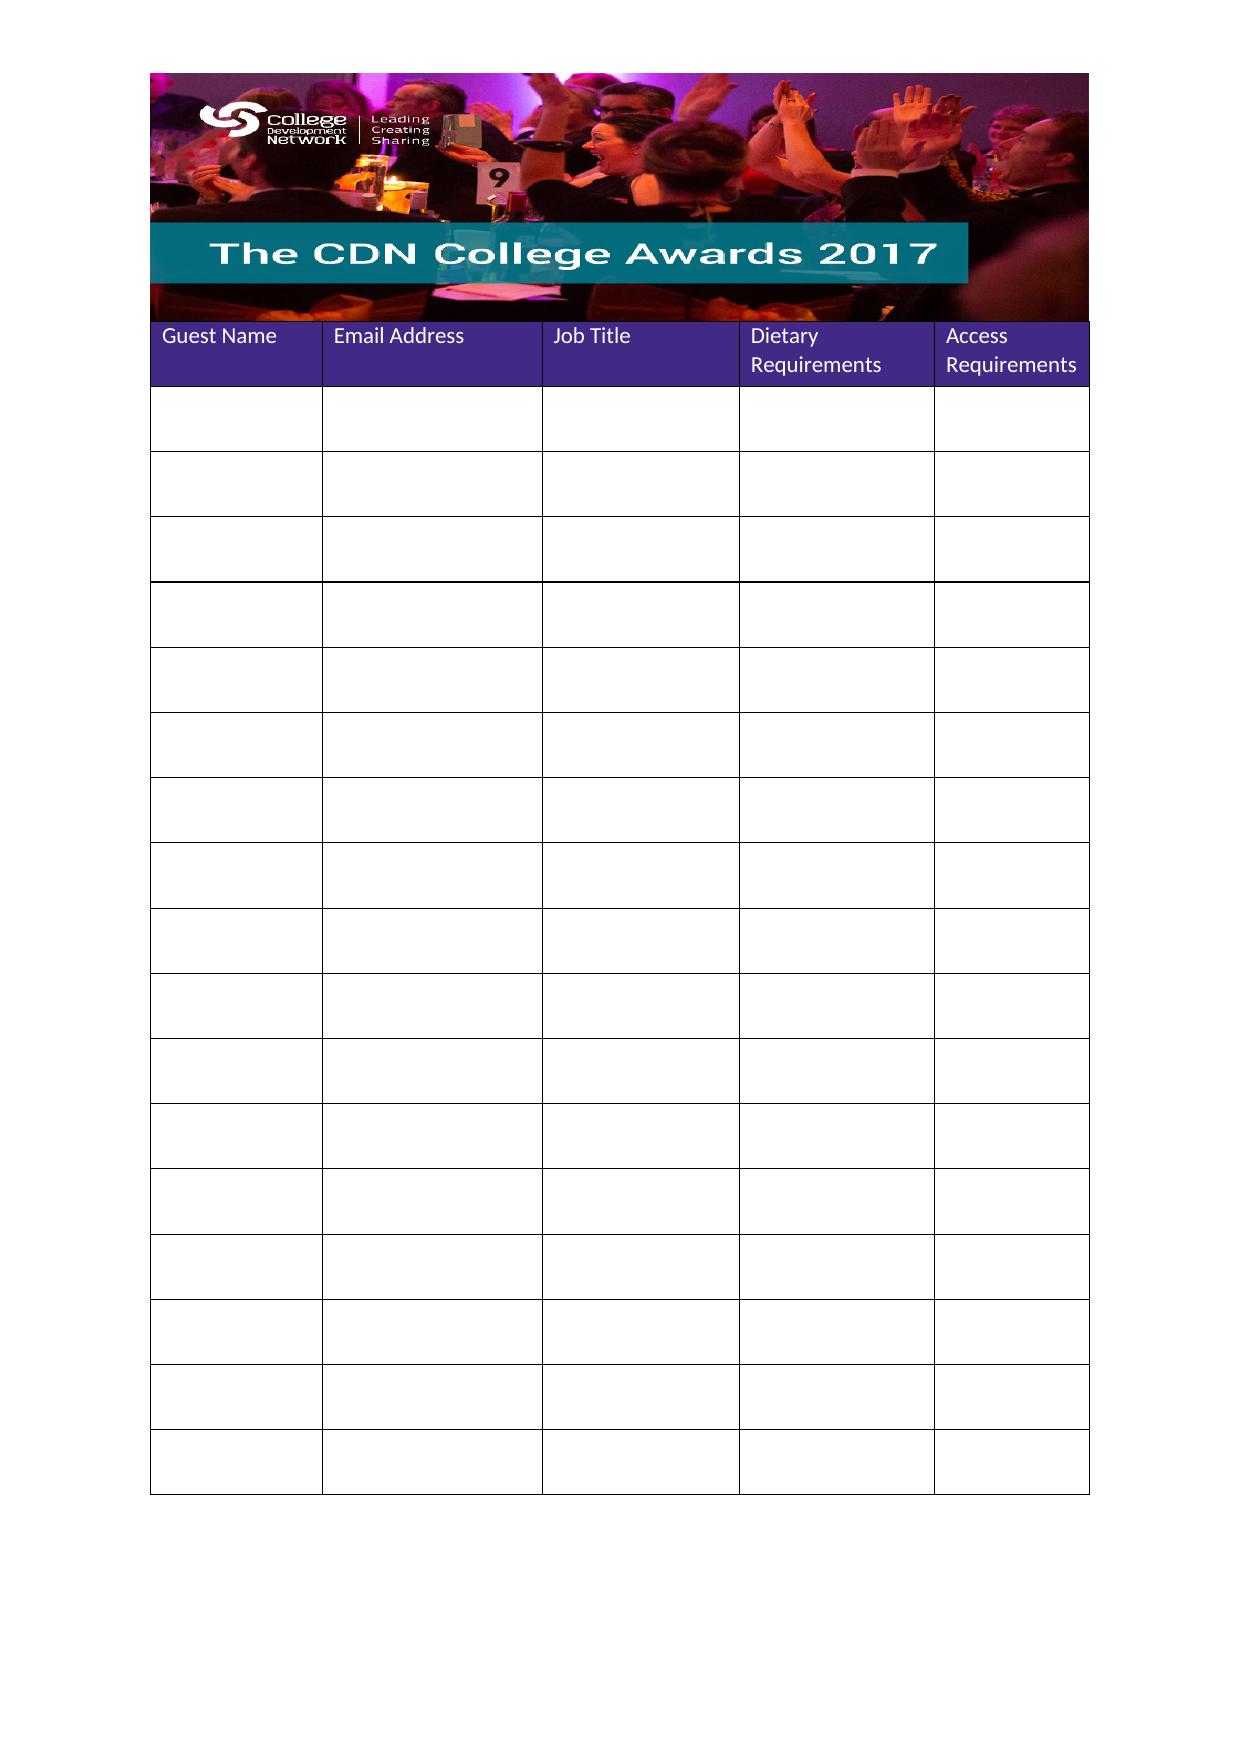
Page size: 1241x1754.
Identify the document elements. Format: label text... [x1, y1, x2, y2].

table_cell [935, 713, 1089, 777]
table_cell [543, 517, 739, 581]
table_cell [740, 1430, 934, 1494]
table_cell [935, 909, 1089, 973]
table_cell [151, 517, 322, 581]
table_cell [323, 1365, 542, 1429]
table_cell [151, 974, 322, 1038]
table_cell [935, 1235, 1089, 1299]
table_cell [740, 452, 934, 516]
table_cell [935, 843, 1089, 907]
table_cell [151, 1430, 322, 1494]
table_cell [935, 778, 1089, 842]
table_cell [935, 452, 1089, 516]
table_cell [935, 1169, 1089, 1233]
table_cell [543, 1235, 739, 1299]
table_cell [740, 974, 934, 1038]
table_cell [151, 1104, 322, 1168]
table_cell [323, 778, 542, 842]
table_cell [740, 583, 934, 647]
table_cell Guest Name [151, 322, 322, 386]
table_cell [740, 909, 934, 973]
table_cell [151, 583, 322, 647]
table_cell [323, 648, 542, 712]
table_cell [740, 387, 934, 451]
table_cell [323, 909, 542, 973]
table_cell [543, 387, 739, 451]
table_cell [151, 452, 322, 516]
table_cell [151, 1039, 322, 1103]
table_cell [323, 713, 542, 777]
table_cell [543, 1430, 739, 1494]
table_cell [323, 1039, 542, 1103]
table_cell [323, 1430, 542, 1494]
table_cell [543, 1300, 739, 1364]
table_cell [935, 387, 1089, 451]
table_cell [935, 648, 1089, 712]
table_cell Email Address [323, 322, 542, 386]
table_cell [935, 1430, 1089, 1494]
table_cell [740, 778, 934, 842]
table_cell [543, 1104, 739, 1168]
table_cell [323, 452, 542, 516]
table_cell [151, 843, 322, 907]
table_cell [323, 583, 542, 647]
table_cell [151, 713, 322, 777]
table_cell [740, 1365, 934, 1429]
table_cell [740, 843, 934, 907]
table_cell Dietary Requirements [740, 322, 934, 386]
table_cell [151, 1235, 322, 1299]
table_cell [935, 1039, 1089, 1103]
table_cell [151, 648, 322, 712]
table_cell [740, 517, 934, 581]
table_cell [935, 1300, 1089, 1364]
table_cell [740, 648, 934, 712]
table_cell [151, 1365, 322, 1429]
table_cell [935, 583, 1089, 647]
table_cell [740, 713, 934, 777]
table_cell [323, 1104, 542, 1168]
table_cell [543, 648, 739, 712]
table_cell [543, 1365, 739, 1429]
table_cell [323, 1235, 542, 1299]
table_cell Job Title [543, 322, 739, 386]
table_cell [151, 778, 322, 842]
table_cell [935, 517, 1089, 581]
table_cell [543, 583, 739, 647]
table_cell [151, 387, 322, 451]
table_cell [935, 1365, 1089, 1429]
table_cell [935, 1104, 1089, 1168]
table_cell Access Requirements [935, 322, 1089, 386]
table_cell [740, 1169, 934, 1233]
table_cell [543, 909, 739, 973]
table_cell [543, 843, 739, 907]
table_cell [543, 1039, 739, 1103]
picture [150, 73, 1089, 321]
table_cell [935, 974, 1089, 1038]
table_cell [323, 1169, 542, 1233]
table_cell [151, 909, 322, 973]
table_cell [543, 974, 739, 1038]
table_cell [740, 1039, 934, 1103]
table_cell [151, 1300, 322, 1364]
table_cell [323, 843, 542, 907]
table_cell [323, 1300, 542, 1364]
table_cell [543, 1169, 739, 1233]
table_cell [323, 387, 542, 451]
table_cell [740, 1104, 934, 1168]
table_cell [543, 778, 739, 842]
table_cell [323, 974, 542, 1038]
table_cell [151, 1169, 322, 1233]
table_cell [740, 1235, 934, 1299]
table_cell [543, 452, 739, 516]
table_cell [543, 713, 739, 777]
table_cell [323, 517, 542, 581]
table_cell [740, 1300, 934, 1364]
